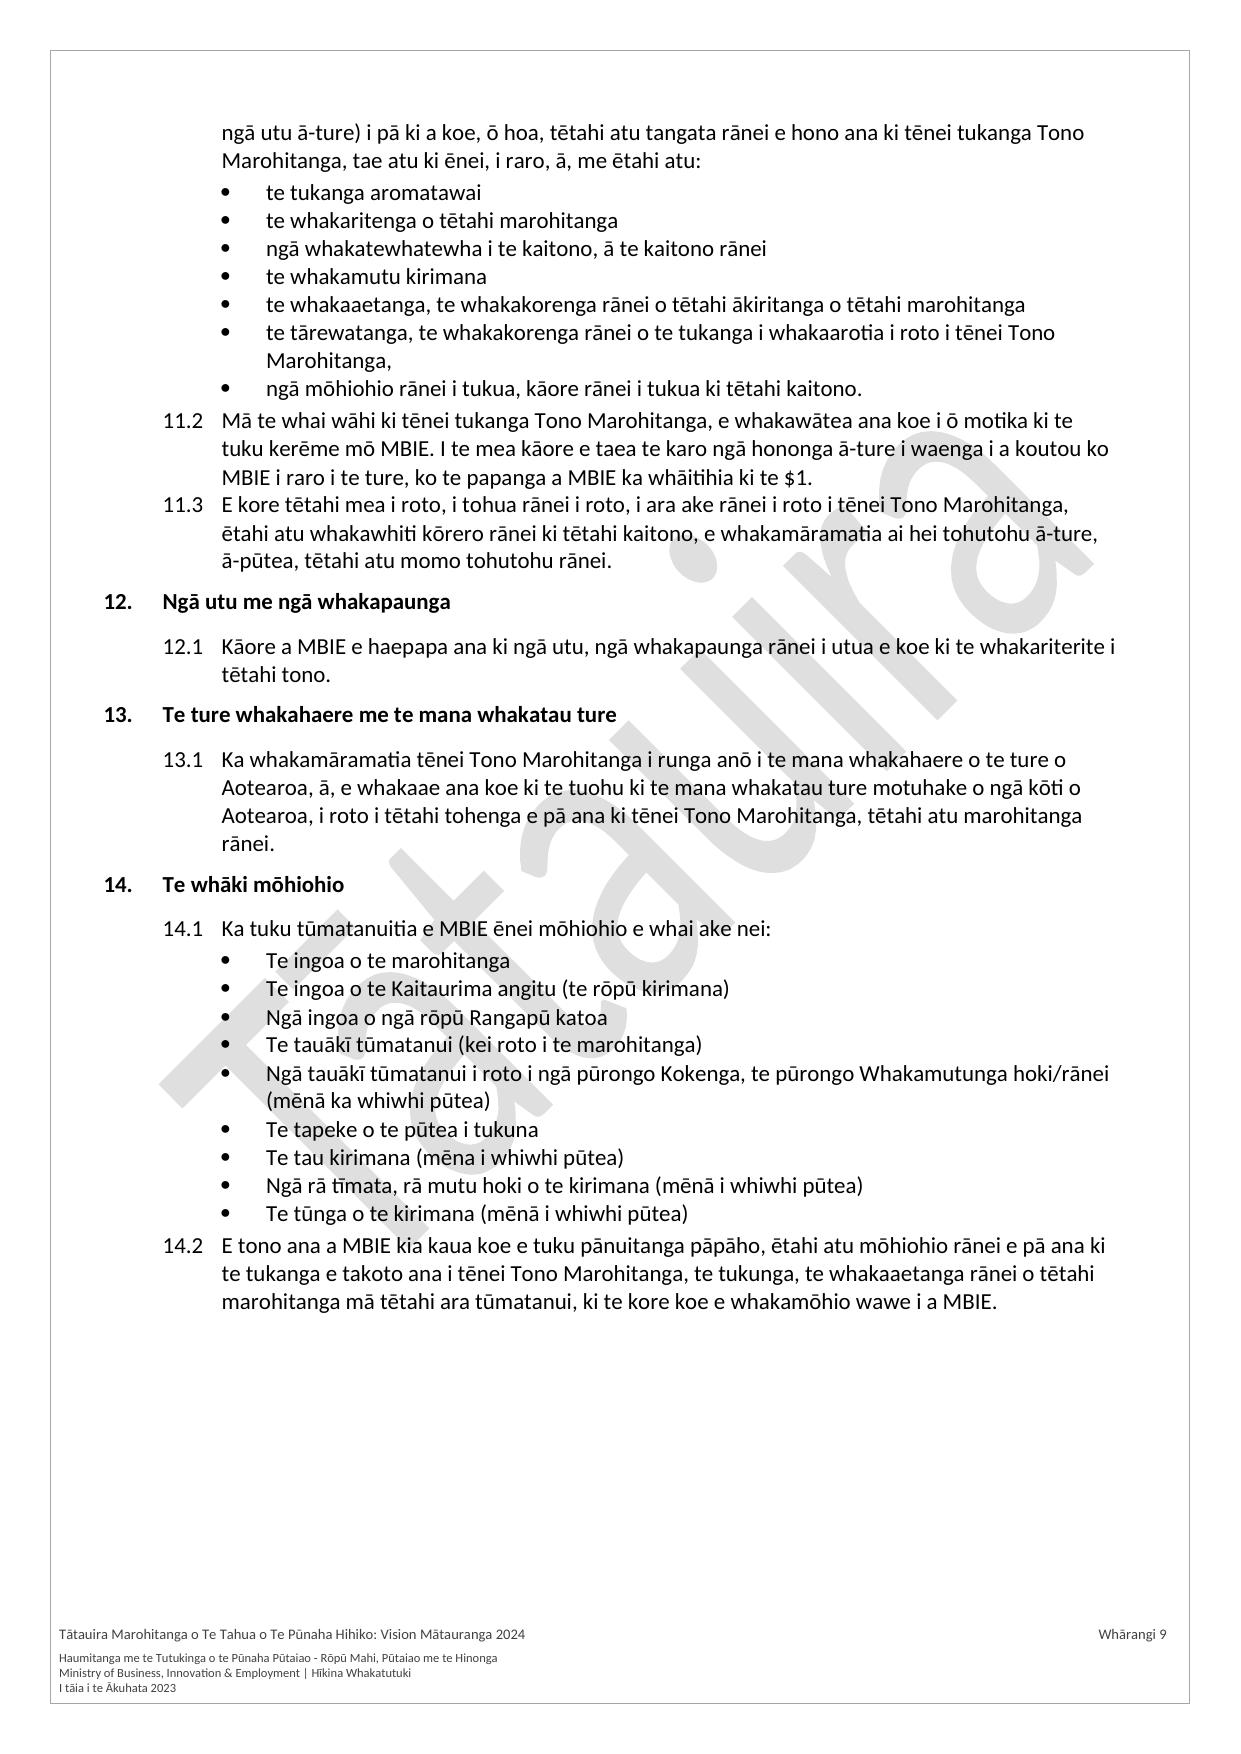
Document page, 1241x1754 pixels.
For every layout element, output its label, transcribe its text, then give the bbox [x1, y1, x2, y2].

list Te tau kirimana (mēna i whiwhi pūtea) [221, 1143, 1120, 1171]
list 13.1 Ka whakamāramatia tēnei Tono Marohitanga i runga anō i te mana whakahaere o te ture o Aotearoa, ā, e whakaae ana koe ki te tuohu ki te mana whakatau ture motuhake o ngā kōti o Aotearoa, i roto i tētahi tohenga e pā ana ki tēnei Tono Marohitanga, tētahi atu marohitanga rānei. [162, 745, 1120, 857]
list Ngā ingoa o ngā rōpū Rangapū katoa [221, 1003, 1120, 1031]
list Te ture whakahaere me te mana whakatau ture [103, 700, 1120, 728]
list 14.1 Ka tuku tūmatanuitia e MBIE ēnei mōhiohio e whai ake nei: [162, 914, 1120, 942]
list ngā mōhiohio rānei i tukua, kāore rānei i tukua ki tētahi kaitono. [221, 374, 1120, 402]
list Te ingoa o te marohitanga [221, 947, 1120, 974]
list te tukanga aromatawai [221, 178, 1120, 206]
list 11.2 Mā te whai wāhi ki tēnei tukanga Tono Marohitanga, e whakawātea ana koe i ō motika ki te tuku kerēme mō MBIE. I te mea kāore e taea te karo ngā hononga ā-ture i waenga i a koutou ko MBIE i raro i te ture, ko te papanga a MBIE ka whāitihia ki te $1. [162, 407, 1120, 491]
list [162, 118, 1120, 174]
list te whakaaetanga, te whakakorenga rānei o tētahi ākiritanga o tētahi marohitanga [221, 290, 1120, 318]
list 12.1 Kāore a MBIE e haepapa ana ki ngā utu, ngā whakapaunga rānei i utua e koe ki te whakariterite i tētahi tono. [162, 632, 1120, 688]
list te whakamutu kirimana [221, 262, 1120, 290]
list Te tauākī tūmatanui (kei roto i te marohitanga) [221, 1031, 1120, 1059]
list Ngā tauākī tūmatanui i roto i ngā pūrongo Kokenga, te pūrongo Whakamutunga hoki/rānei (mēnā ka whiwhi pūtea) [221, 1059, 1120, 1115]
list Te tapeke o te pūtea i tukuna [221, 1115, 1120, 1143]
list ngā whakatewhatewha i te kaitono, ā te kaitono rānei [221, 234, 1120, 262]
list Te tūnga o te kirimana (mēnā i whiwhi pūtea) [221, 1199, 1120, 1227]
list Ngā utu me ngā whakapaunga [103, 587, 1120, 615]
list 11.3 E kore tētahi mea i roto, i tohua rānei i roto, i ara ake rānei i roto i tēnei Tono Marohitanga, ētahi atu whakawhiti kōrero rānei ki tētahi kaitono, e whakamāramatia ai hei tohutohu ā-ture, ā-pūtea, tētahi atu momo tohutohu rānei. [162, 491, 1120, 575]
list te whakaritenga o tētahi marohitanga [221, 206, 1120, 234]
list Te whāki mōhiohio [103, 870, 1120, 898]
list te tārewatanga, te whakakorenga rānei o te tukanga i whakaarotia i roto i tēnei Tono Marohitanga, [221, 318, 1120, 374]
list Ngā rā tīmata, rā mutu hoki o te kirimana (mēnā i whiwhi pūtea) [221, 1171, 1120, 1199]
list Te ingoa o te Kaitaurima angitu (te rōpū kirimana) [221, 974, 1120, 1003]
list 14.2 E tono ana a MBIE kia kaua koe e tuku pānuitanga pāpāho, ētahi atu mōhiohio rānei e pā ana ki te tukanga e takoto ana i tēnei Tono Marohitanga, te tukunga, te whakaaetanga rānei o tētahi marohitanga mā tētahi ara tūmatanui, ki te kore koe e whakamōhio wawe i a MBIE. [162, 1231, 1120, 1315]
